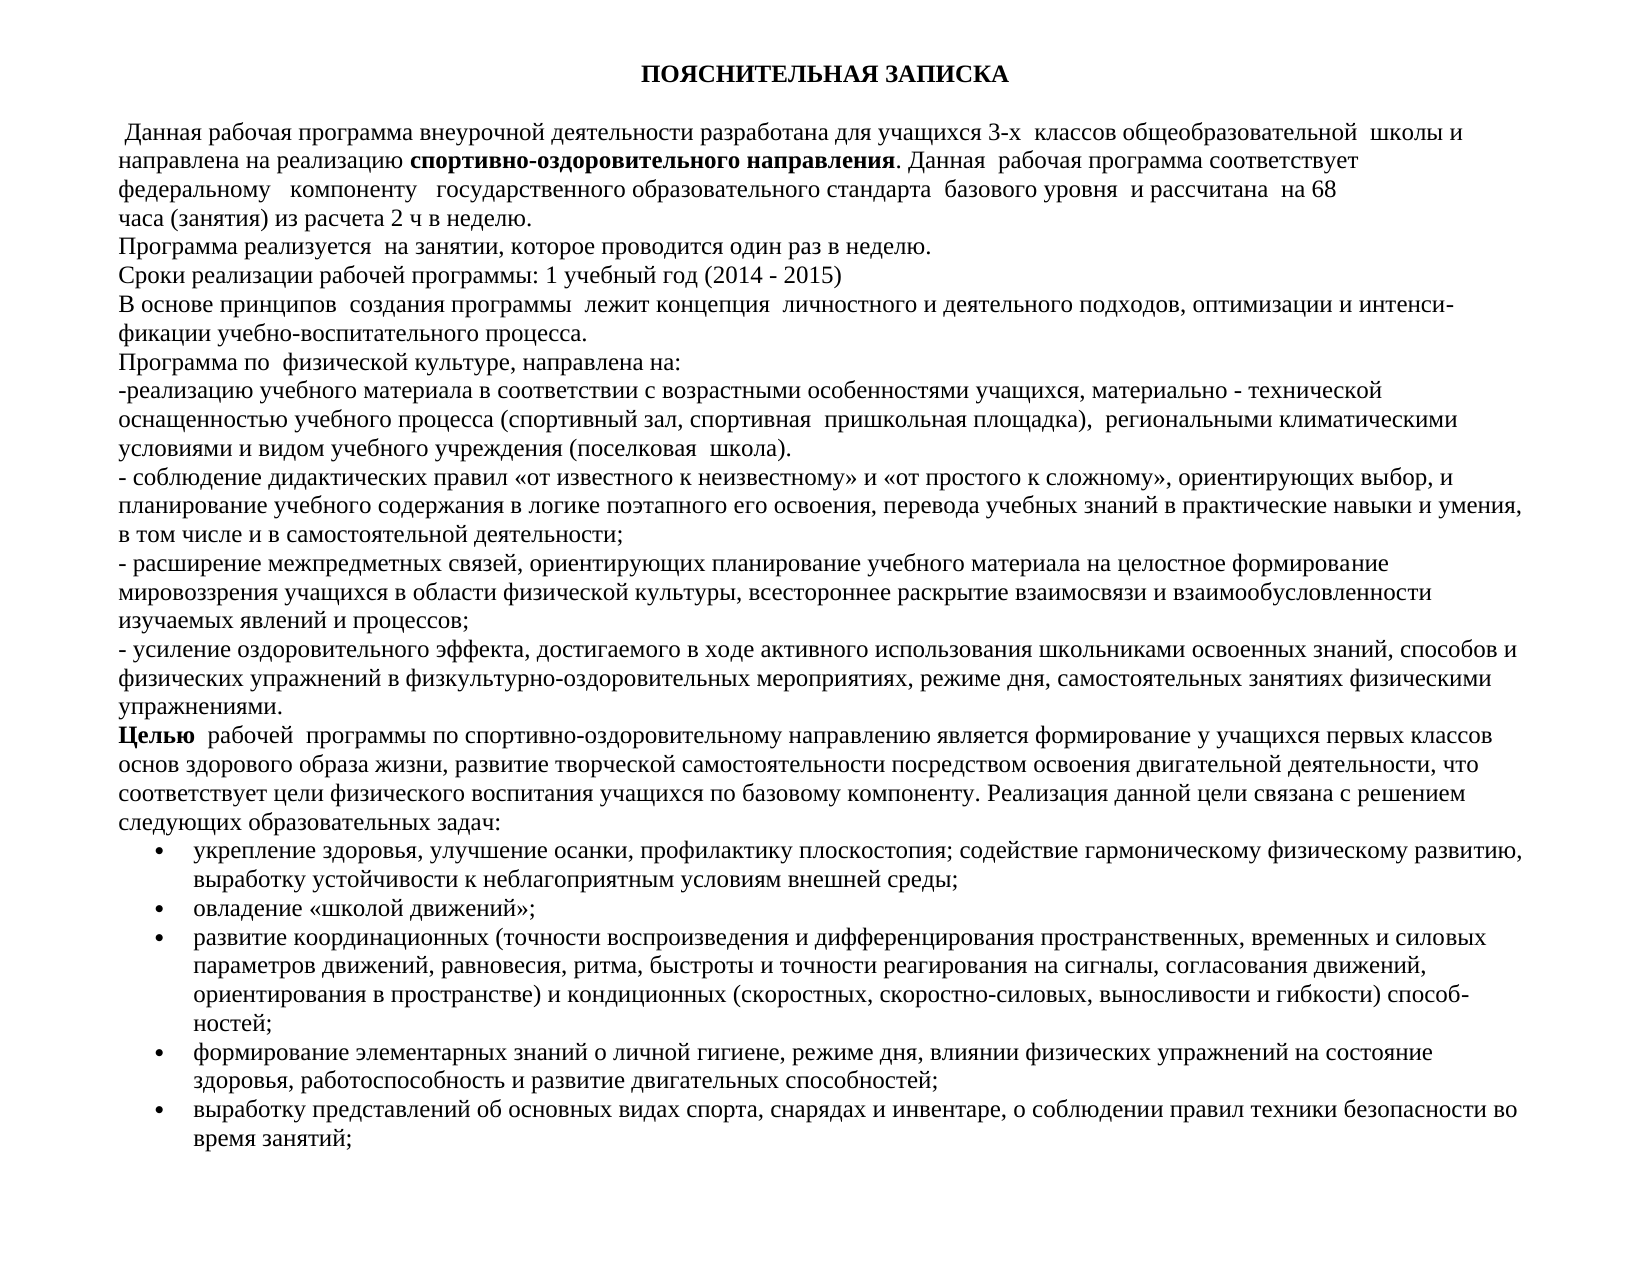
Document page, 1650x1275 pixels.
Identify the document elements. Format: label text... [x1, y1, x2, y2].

text - соблюдение дидактических правил «от известного к неизвестному» и «от простого к сложному», ориентирующих выбор, и планирование учебного содержания в логике поэтапного его освоения, перевода учебных знаний в практические навыки и умения, в том числе и в самостоятельной деятельности; [118, 462, 1532, 548]
list формирование элементарных знаний о личной гигиене, режиме дня, влиянии физических упражнений на состояние здоровья, работоспособность и развитие двигательных способностей; [156, 1037, 1532, 1094]
text -реализацию учебного материала в соответствии с возрастными особенностями учащихся, материально - технической оснащенностью учебного процесса (спортивный зал, спортивная пришкольная площадка), региональными климатическими условиями и видом учебного учреждения (поселковая школа). [118, 375, 1532, 462]
text Целью рабочей программы по спортивно-оздоровительному направлению является формирование у учащихся первых классов основ здорового образа жизни, развитие творческой самостоятельности посредством освоения двигательной деятельности, что соответствует цели физического воспитания учащихся по базовому компоненту. Реализация данной цели связана с решением следующих образовательных задач: [118, 720, 1532, 835]
text - расширение межпредметных связей, ориентирующих планирование учебного материала на целостное формирование мировоззрения учащихся в области физической культуры, всестороннее раскрытие взаимосвязи и взаимообусловленности изучаемых явлений и процессов; [118, 548, 1532, 634]
text часа (занятия) из расчета 2 ч в неделю. [118, 203, 1532, 232]
list развитие координационных (точности воспроизведения и дифференцирования пространственных, временных и силовых параметров движений, равновесия, ритма, быстроты и точности реагирования на сигналы, согласования движений, ориентирования в пространстве) и кондиционных (скоростных, скоростно-силовых, выносливости и гибкости) способностей; [156, 922, 1532, 1037]
text - усиление оздоровительного эффекта, достигаемого в ходе активного использования школьниками освоенных знаний, способов и физических упражнений в физкультурно-оздоровительных мероприятиях, режиме дня, самостоятельных занятиях физическими упражнениями. [118, 634, 1532, 720]
list укрепление здоровья, улучшение осанки, профилактику плоскостопия; содействие гармоническому физическому развитию, выработку устойчивости к неблагоприятным условиям внешней среды; [156, 835, 1532, 893]
list овладение «школой движений»; [156, 893, 1532, 922]
text Сроки реализации рабочей программы: 1 учебный год (2014 - 2015) [118, 260, 1532, 289]
text Программа по физической культуре, направлена на: [118, 347, 1532, 375]
text В основе принципов создания программы лежит концепция личностного и деятельного подходов, оптимизации и интенсификации учебно-воспитательного процесса. [118, 289, 1532, 347]
text ПОЯСНИТЕЛЬНАЯ ЗАПИСКА [118, 59, 1532, 88]
text Программа реализуется на занятии, которое проводится один раз в неделю. [118, 232, 1532, 260]
list выработку представлений об основных видах спорта, снарядах и инвентаре, о соблюдении правил техники безопасности во время занятий; [156, 1094, 1532, 1152]
text Данная рабочая программа внеурочной деятельности разработана для учащихся 3-х классов общеобразовательной школы и направлена на реализацию спортивно-оздоровительного направления. Данная рабочая программа соответствует федеральному компоненту государственного образовательного стандарта базового уровня и рассчитана на 68 [118, 117, 1532, 203]
